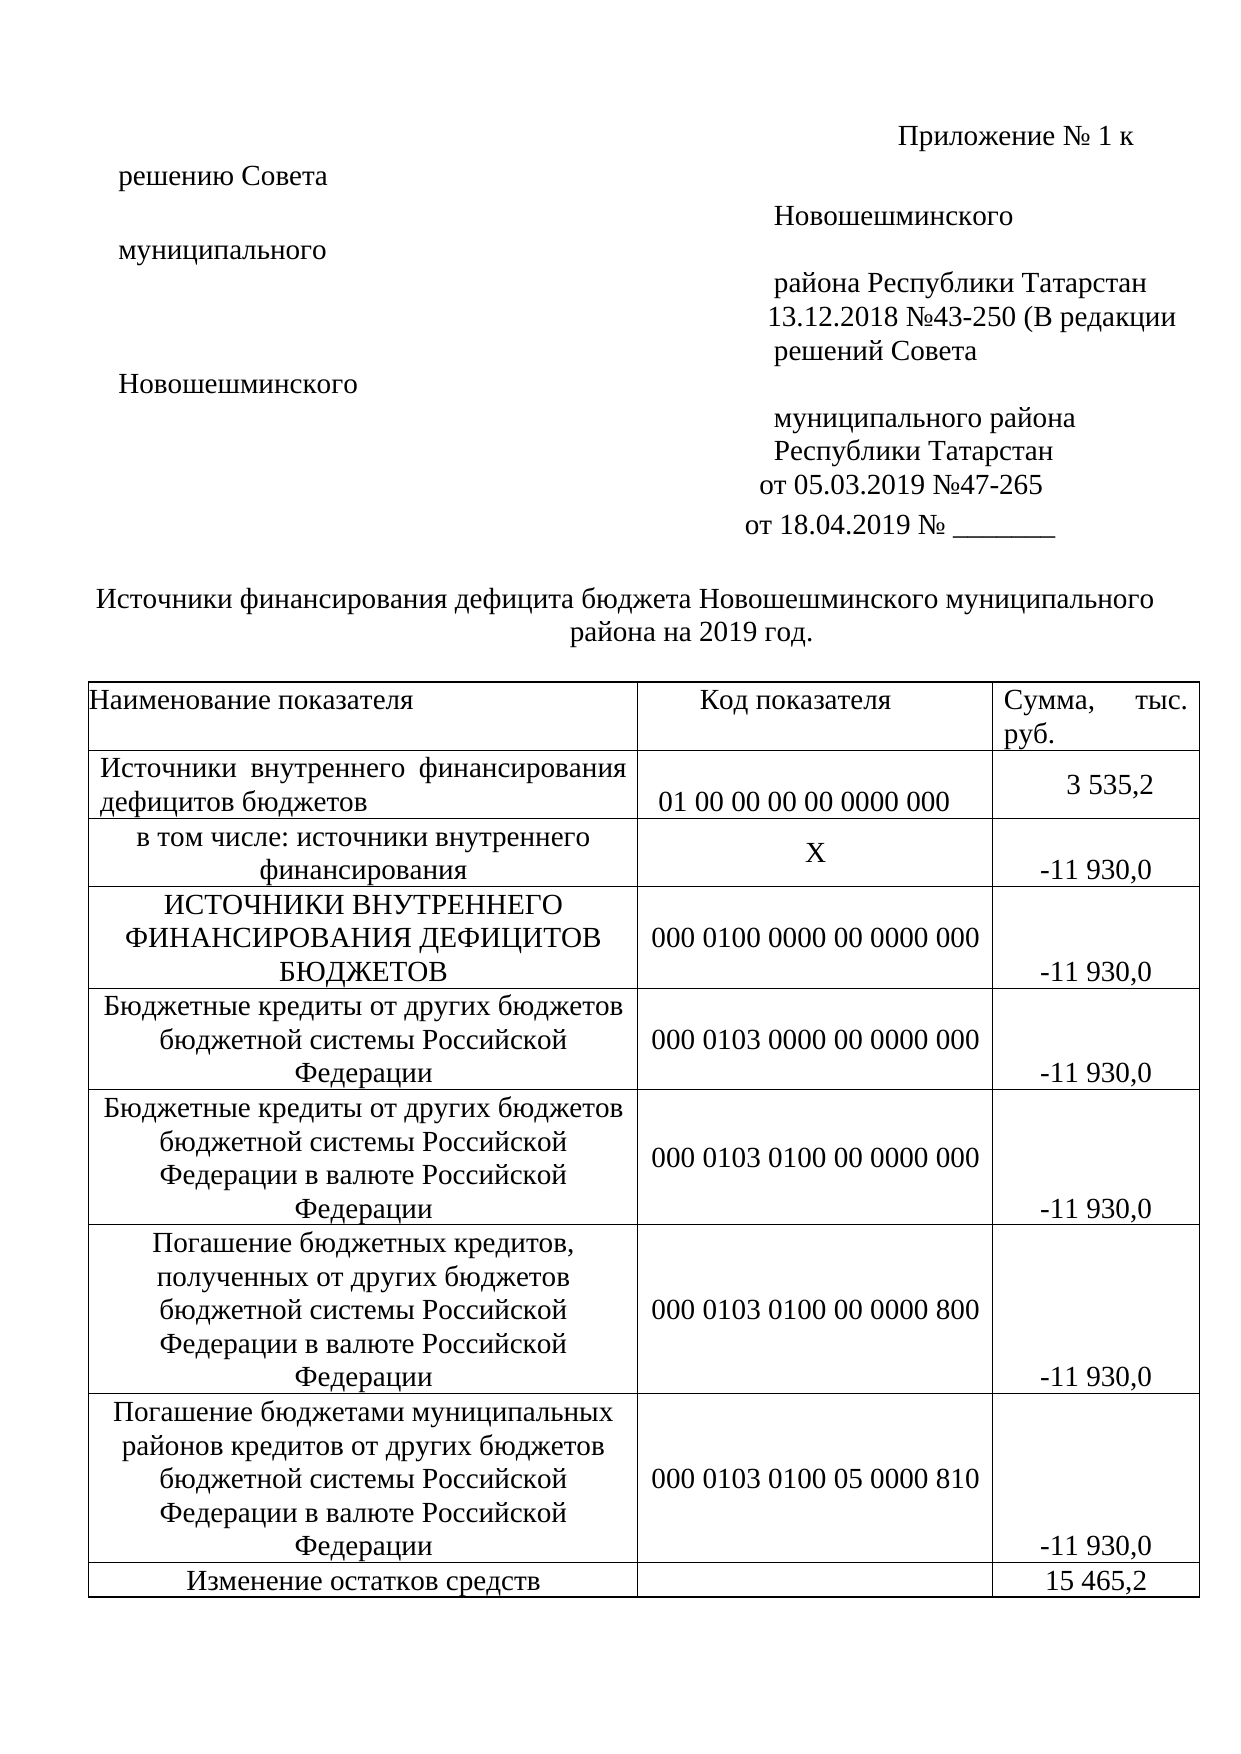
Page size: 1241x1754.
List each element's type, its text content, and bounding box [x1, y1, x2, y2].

table_cell -11 930,0 [993, 1225, 1199, 1393]
text от 05.03.2019 №47-265 [96, 467, 1181, 500]
text Источники финансирования дефицита бюджета Новошешминского муниципального [96, 581, 1181, 614]
table_cell -11 930,0 [993, 1090, 1199, 1224]
table_cell Изменение остатков средств [89, 1563, 637, 1596]
table_cell 000 0103 0100 05 0000 810 [638, 1394, 992, 1562]
text решений Совета Новошешминского [96, 333, 1181, 400]
text 13.12.2018 №43-250 (В редакции [118, 299, 1181, 333]
table_header Наименование показателя [89, 683, 637, 749]
table_cell 000 0100 0000 00 0000 000 [638, 887, 992, 987]
table_cell 3 535,2 [993, 751, 1199, 818]
table_cell ИСТОЧНИКИ ВНУТРЕННЕГО ФИНАНСИРОВАНИЯ ДЕФИЦИТОВ БЮДЖЕТОВ [89, 887, 637, 987]
table_cell Погашение бюджетных кредитов, полученных от других бюджетов бюджетной системы Российской Федерации в валюте Российской Федерации [89, 1225, 637, 1393]
table_cell 01 00 00 00 00 0000 000 [638, 751, 992, 818]
table_cell Бюджетные кредиты от других бюджетов бюджетной системы Российской Федерации [89, 989, 637, 1089]
table_cell 15 465,2 [993, 1563, 1199, 1596]
table_cell X [638, 819, 992, 886]
table_cell -11 930,0 [993, 1394, 1199, 1562]
table_header Сумма, тыс. руб. [993, 683, 1199, 749]
text района на 2019 год. [96, 614, 1181, 648]
text муниципального района [96, 400, 1181, 433]
text Республики Татарстан [96, 433, 1181, 467]
table_cell 000 0103 0100 00 0000 800 [638, 1225, 992, 1393]
table_cell Бюджетные кредиты от других бюджетов бюджетной системы Российской Федерации в валюте Российской Федерации [89, 1090, 637, 1224]
text от 18.04.2019 № _______ [96, 507, 1181, 541]
table_cell -11 930,0 [993, 887, 1199, 987]
table_cell в том числе: источники внутреннего финансирования [89, 819, 637, 886]
table_header Код показателя [638, 683, 992, 749]
table_cell 000 0103 0000 00 0000 000 [638, 989, 992, 1089]
text Новошешминского муниципального [96, 198, 1181, 266]
table_cell Источники внутреннего финансирования дефицитов бюджетов [89, 751, 637, 818]
table_cell [638, 1563, 992, 1596]
text района Республики Татарстан [96, 266, 1181, 299]
table_cell -11 930,0 [993, 989, 1199, 1089]
table_cell Погашение бюджетами муниципальных районов кредитов от других бюджетов бюджетной системы Российской Федерации в валюте Российской Федерации [89, 1394, 637, 1562]
table_cell 000 0103 0100 00 0000 000 [638, 1090, 992, 1224]
table_cell -11 930,0 [993, 819, 1199, 886]
text Приложение № 1 к решению Совета [96, 118, 1181, 192]
